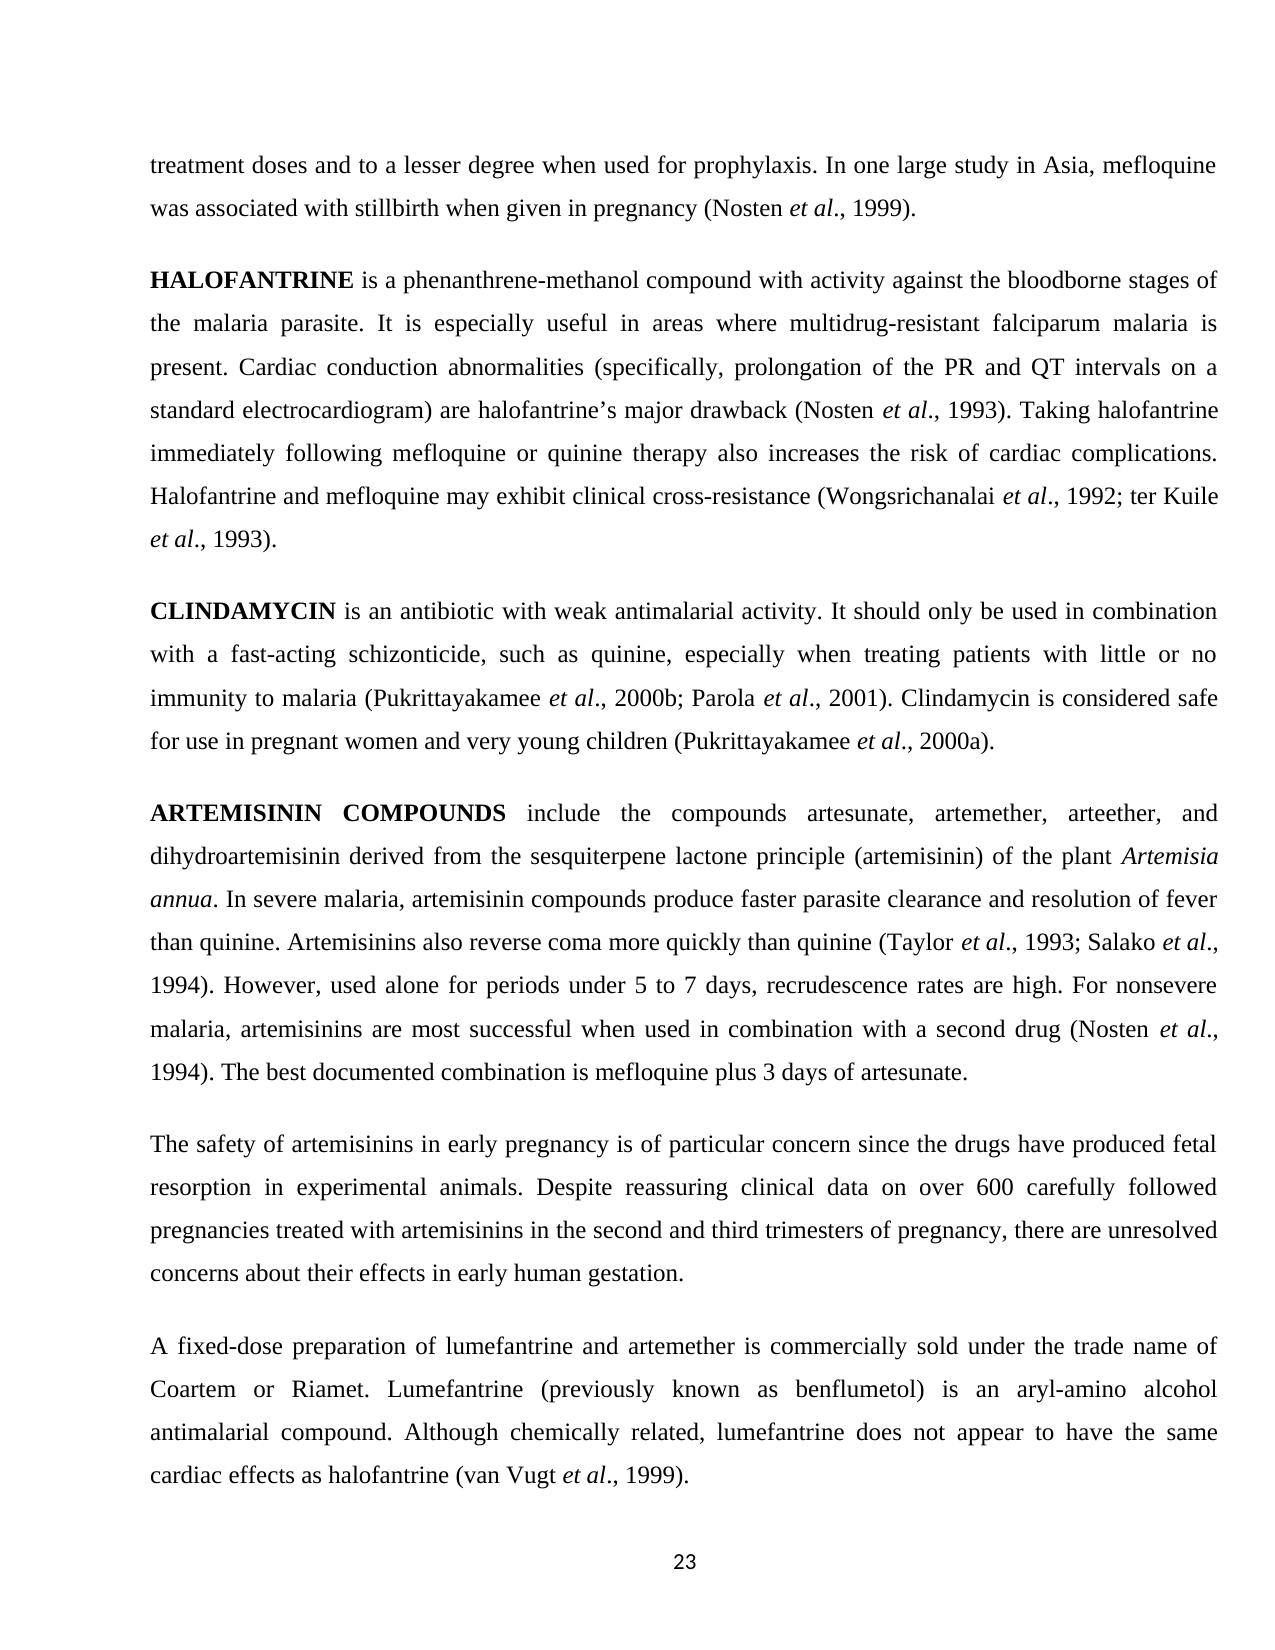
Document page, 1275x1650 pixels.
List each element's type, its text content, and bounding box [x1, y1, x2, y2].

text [150, 150, 1219, 222]
text CLINDAMYCIN is an antibiotic with weak antimalarial activity. It should only be used in combination with a fast-acting schizonticide, such as quinine, especially when treating patients with little or no immunity to malaria (Pukrittayakamee et al., 2000b; Parola et al., 2001). Clindamycin is considered safe for use in pregnant women and very young children (Pukrittayakamee et al., 2000a). [150, 596, 1219, 754]
text HALOFANTRINE is a phenanthrene-methanol compound with activity against the bloodborne stages of the malaria parasite. It is especially useful in areas where multidrug-resistant falciparum malaria is present. Cardiac conduction abnormalities (specifically, prolongation of the PR and QT intervals on a standard electrocardiogram) are halofantrine’s major drawback (Nosten et al., 1993). Taking halofantrine immediately following mefloquine or quinine therapy also increases the risk of cardiac complications. Halofantrine and mefloquine may exhibit clinical cross-resistance (Wongsrichanalai et al., 1992; ter Kuile et al., 1993). [150, 265, 1219, 553]
text The safety of artemisinins in early pregnancy is of particular concern since the drugs have produced fetal resorption in experimental animals. Despite reassuring clinical data on over 600 carefully followed pregnancies treated with artemisinins in the second and third trimesters of pregnancy, there are unresolved concerns about their effects in early human gestation. [150, 1129, 1219, 1287]
text A fixed-dose preparation of lumefantrine and artemether is commercially sold under the trade name of Coartem or Riamet. Lumefantrine (previously known as benflumetol) is an aryl-amino alcohol antimalarial compound. Although chemically related, lumefantrine does not appear to have the same cardiac effects as halofantrine (van Vugt et al., 1999). [150, 1331, 1219, 1489]
text ARTEMISININ COMPOUNDS include the compounds artesunate, artemether, arteether, and dihydroartemisinin derived from the sesquiterpene lactone principle (artemisinin) of the plant Artemisia annua. In severe malaria, artemisinin compounds produce faster parasite clearance and resolution of fever than quinine. Artemisinins also reverse coma more quickly than quinine (Taylor et al., 1993; Salako et al., 1994). However, used alone for periods under 5 to 7 days, recrudescence rates are high. For nonsevere malaria, artemisinins are most successful when used in combination with a second drug (Nosten et al., 1994). The best documented combination is mefloquine plus 3 days of artesunate. [150, 798, 1219, 1086]
